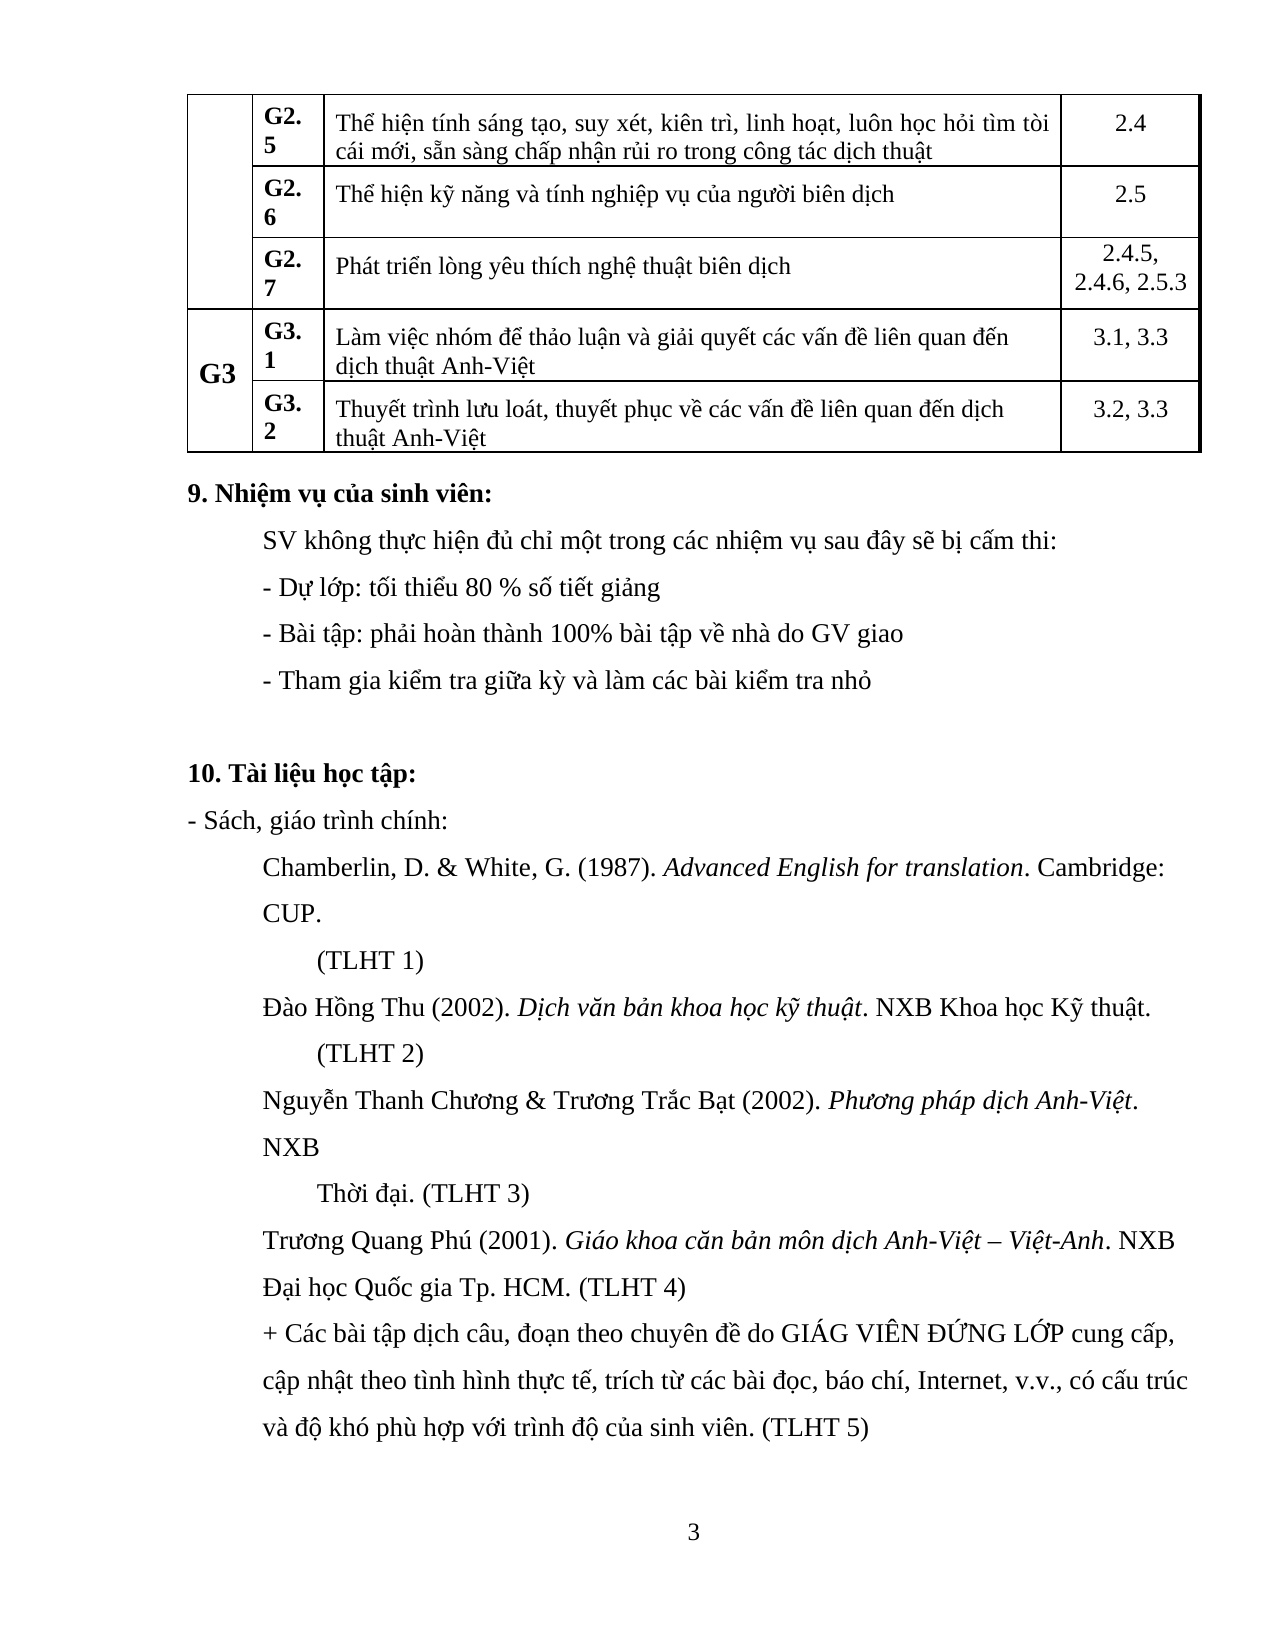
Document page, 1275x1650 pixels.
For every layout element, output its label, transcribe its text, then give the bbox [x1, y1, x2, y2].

table_cell Thể hiện tính sáng tạo, suy xét, kiên trì, linh hoạt, luôn học hỏi tìm tòi cái mới, sẵn sàng chấp nhận rủi ro trong công tác dịch thuật [325, 95, 1060, 165]
table_cell G3 [188, 310, 252, 451]
table_cell Thuyết trình lưu loát, thuyết phục về các vấn đề liên quan đến dịch thuật Anh-Việt [325, 382, 1060, 451]
text - Sách, giáo trình chính: Chamberlin, D. & White, G. (1987). Advanced English for translation. : CUP. (TLHT 1) Đào Hồng Thu (2002). Dịch văn bản khoa học kỹ thuật. NXB Khoa học Kỹ thuật. (TLHT 2) Nguyễn Thanh Chương & Trương Trắc Bạt (2002). Phương pháp dịch Anh-Việt. NXB Thời đại. (TLHT 3) Trương Quang Phú (2001). Giáo khoa căn bản môn dịch Anh-Việt – Việt-Anh. NXB Đại học Quốc gia Tp. HCM. (TLHT 4) [187, 804, 1200, 1302]
text + Các bài tập dịch câu, đoạn theo chuyên đề do GIÁG VIÊN ĐỨNG LỚP cung cấp, cập nhật theo tình hình thực tế, trích từ các bài đọc, báo chí, Internet, v.v., có cấu trúc và độ khó phù hợp với trình độ của sinh viên. (TLHT 5) [262, 1317, 1200, 1442]
table_cell G3.1 [253, 310, 323, 380]
table_cell 2.5 [1062, 167, 1198, 237]
text 9. Nhiệm vụ của sinh viên: SV không thực hiện đủ chỉ một trong các nhiệm vụ sau đây sẽ bị cấm thi: - Dự lớp: tối thiểu 80 % số tiết giảng - Bài tập: phải hoàn thành 100% bài tập về nhà do GV giao - Tham gia kiểm tra giữa kỳ và làm các bài kiểm tra nhỏ [187, 477, 1200, 695]
table_cell Phát triển lòng yêu thích nghệ thuật biên dịch [325, 238, 1060, 308]
table_cell 3.2, 3.3 [1062, 382, 1198, 451]
table_cell 2.4.5, 2.4.6, 2.5.3 [1062, 238, 1198, 308]
table_cell Làm việc nhóm để thảo luận và giải quyết các vấn đề liên quan đến dịch thuật Anh-Việt [325, 310, 1060, 380]
table_cell 3.1, 3.3 [1062, 310, 1198, 380]
table_cell G2.7 [253, 238, 323, 308]
table_cell Thể hiện kỹ năng và tính nghiệp vụ của người biên dịch [325, 167, 1060, 237]
table_cell 2.4 [1062, 95, 1198, 165]
table_cell G2.6 [253, 167, 323, 237]
text 10. Tài liệu học tập: [187, 757, 1200, 789]
table_cell G3.2 [253, 381, 323, 451]
table_cell G2.5 [253, 95, 323, 165]
